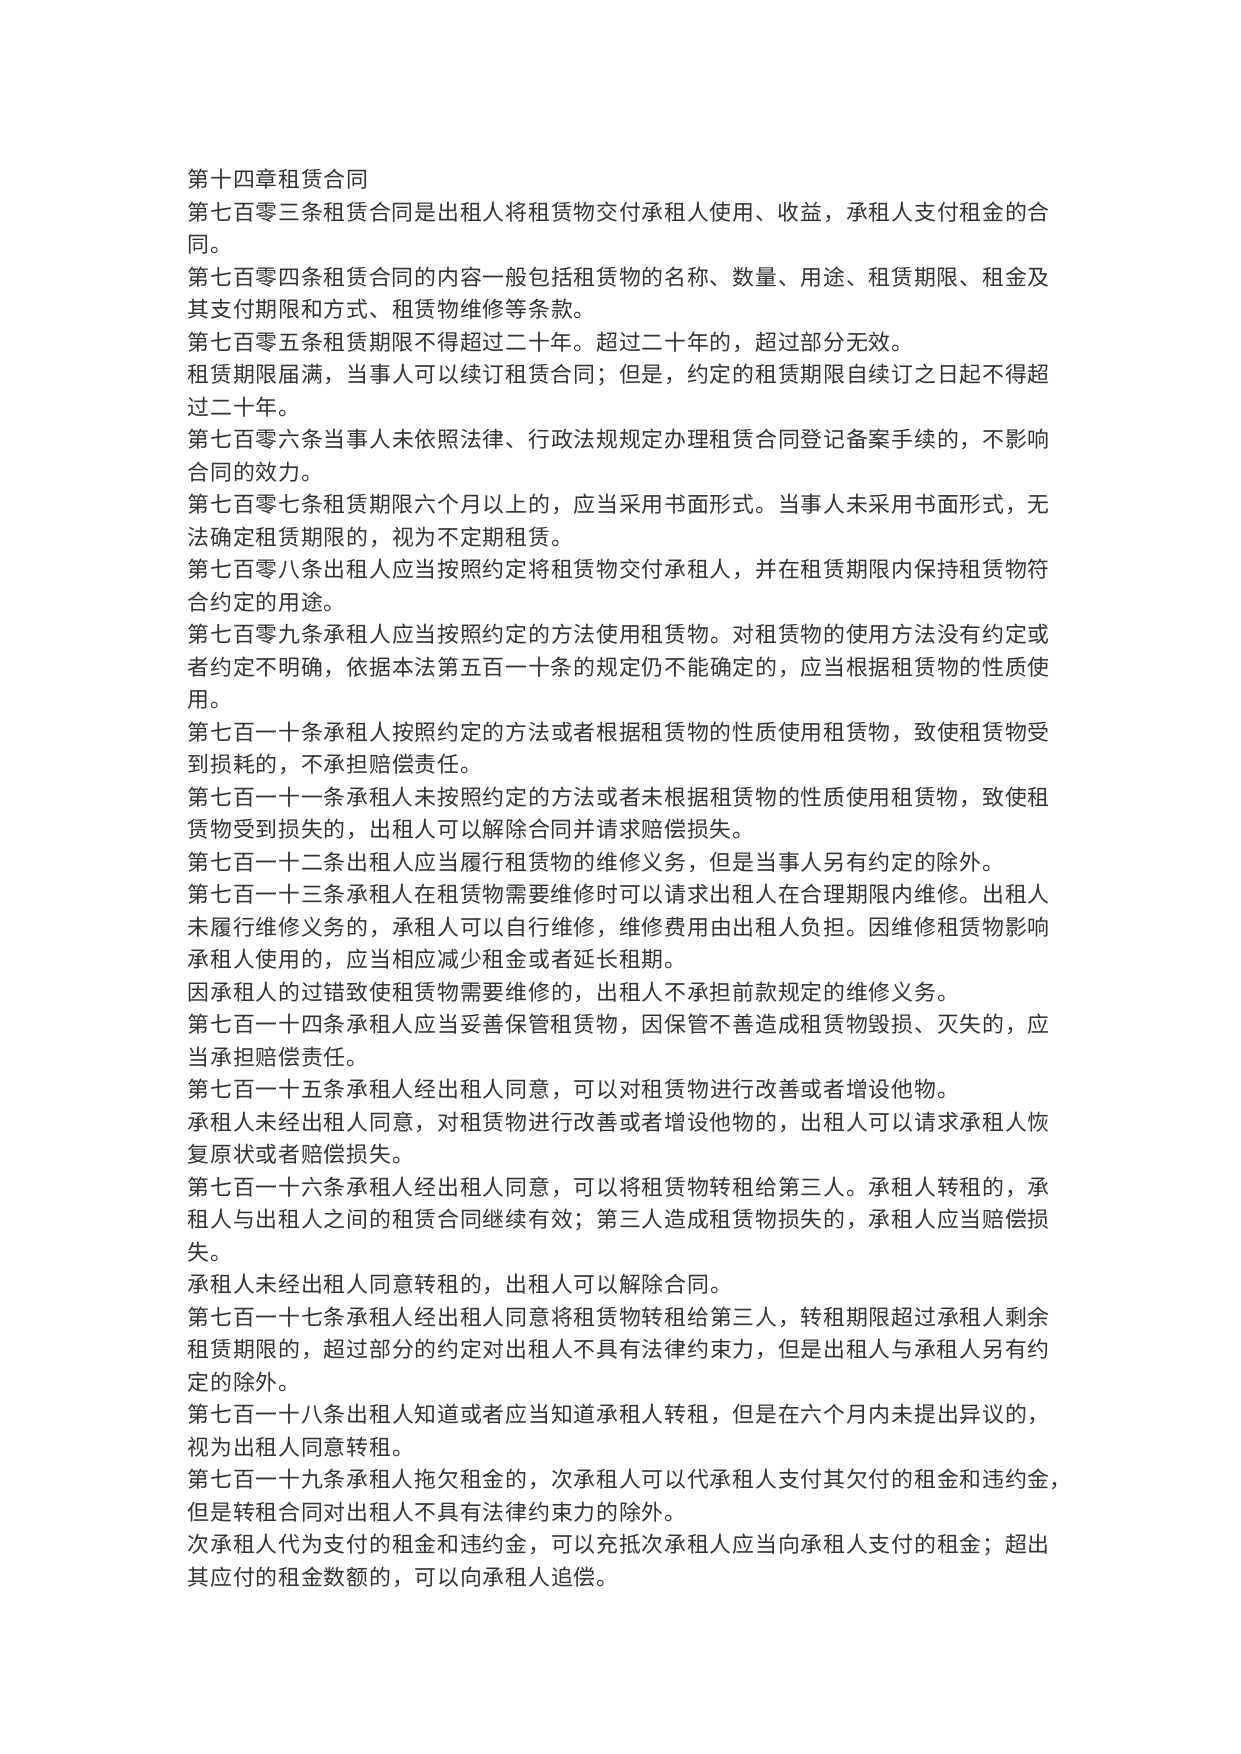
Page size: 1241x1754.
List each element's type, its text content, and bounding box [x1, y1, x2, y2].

text 第七百零七条租赁期限六个月以上的，应当采用书面形式。当事人未采用书面形式，无法确定租赁期限的，视为不定期租赁。 [187, 487, 1053, 552]
text 第七百一十八条出租人知道或者应当知道承租人转租，但是在六个月内未提出异议的，视为出租人同意转租。 [187, 1397, 1053, 1462]
text 租赁期限届满，当事人可以续订租赁合同；但是，约定的租赁期限自续订之日起不得超过二十年。 [187, 357, 1053, 422]
text 第七百一十二条出租人应当履行租赁物的维修义务，但是当事人另有约定的除外。 [187, 844, 1053, 877]
text 第七百零六条当事人未依照法律、行政法规规定办理租赁合同登记备案手续的，不影响合同的效力。 [187, 422, 1053, 487]
text 第七百零八条出租人应当按照约定将租赁物交付承租人，并在租赁期限内保持租赁物符合约定的用途。 [187, 552, 1053, 617]
text 第七百一十条承租人按照约定的方法或者根据租赁物的性质使用租赁物，致使租赁物受到损耗的，不承担赔偿责任。 [187, 714, 1053, 779]
text 第十四章租赁合同 [187, 162, 1053, 194]
text 第七百一十四条承租人应当妥善保管租赁物，因保管不善造成租赁物毁损、灭失的，应当承担赔偿责任。 [187, 1007, 1053, 1072]
text 承租人未经出租人同意，对租赁物进行改善或者增设他物的，出租人可以请求承租人恢复原状或者赔偿损失。 [187, 1104, 1053, 1169]
text 第七百一十五条承租人经出租人同意，可以对租赁物进行改善或者增设他物。 [187, 1072, 1053, 1104]
text 第七百一十六条承租人经出租人同意，可以将租赁物转租给第三人。承租人转租的，承租人与出租人之间的租赁合同继续有效；第三人造成租赁物损失的，承租人应当赔偿损失。 [187, 1169, 1053, 1267]
text 因承租人的过错致使租赁物需要维修的，出租人不承担前款规定的维修义务。 [187, 974, 1053, 1007]
text 第七百一十三条承租人在租赁物需要维修时可以请求出租人在合理期限内维修。出租人未履行维修义务的，承租人可以自行维修，维修费用由出租人负担。因维修租赁物影响承租人使用的，应当相应减少租金或者延长租期。 [187, 877, 1053, 974]
text 承租人未经出租人同意转租的，出租人可以解除合同。 [187, 1267, 1053, 1299]
text 第七百一十九条承租人拖欠租金的，次承租人可以代承租人支付其欠付的租金和违约金，但是转租合同对出租人不具有法律约束力的除外。 [187, 1462, 1053, 1527]
text 第七百一十七条承租人经出租人同意将租赁物转租给第三人，转租期限超过承租人剩余租赁期限的，超过部分的约定对出租人不具有法律约束力，但是出租人与承租人另有约定的除外。 [187, 1299, 1053, 1397]
text 次承租人代为支付的租金和违约金，可以充抵次承租人应当向承租人支付的租金；超出其应付的租金数额的，可以向承租人追偿。 [187, 1527, 1053, 1592]
text 第七百零九条承租人应当按照约定的方法使用租赁物。对租赁物的使用方法没有约定或者约定不明确，依据本法第五百一十条的规定仍不能确定的，应当根据租赁物的性质使用。 [187, 617, 1053, 714]
text 第七百零五条租赁期限不得超过二十年。超过二十年的，超过部分无效。 [187, 324, 1053, 357]
text 第七百零三条租赁合同是出租人将租赁物交付承租人使用、收益，承租人支付租金的合同。 [187, 194, 1053, 259]
text 第七百一十一条承租人未按照约定的方法或者未根据租赁物的性质使用租赁物，致使租赁物受到损失的，出租人可以解除合同并请求赔偿损失。 [187, 779, 1053, 844]
text 第七百零四条租赁合同的内容一般包括租赁物的名称、数量、用途、租赁期限、租金及其支付期限和方式、租赁物维修等条款。 [187, 259, 1053, 324]
